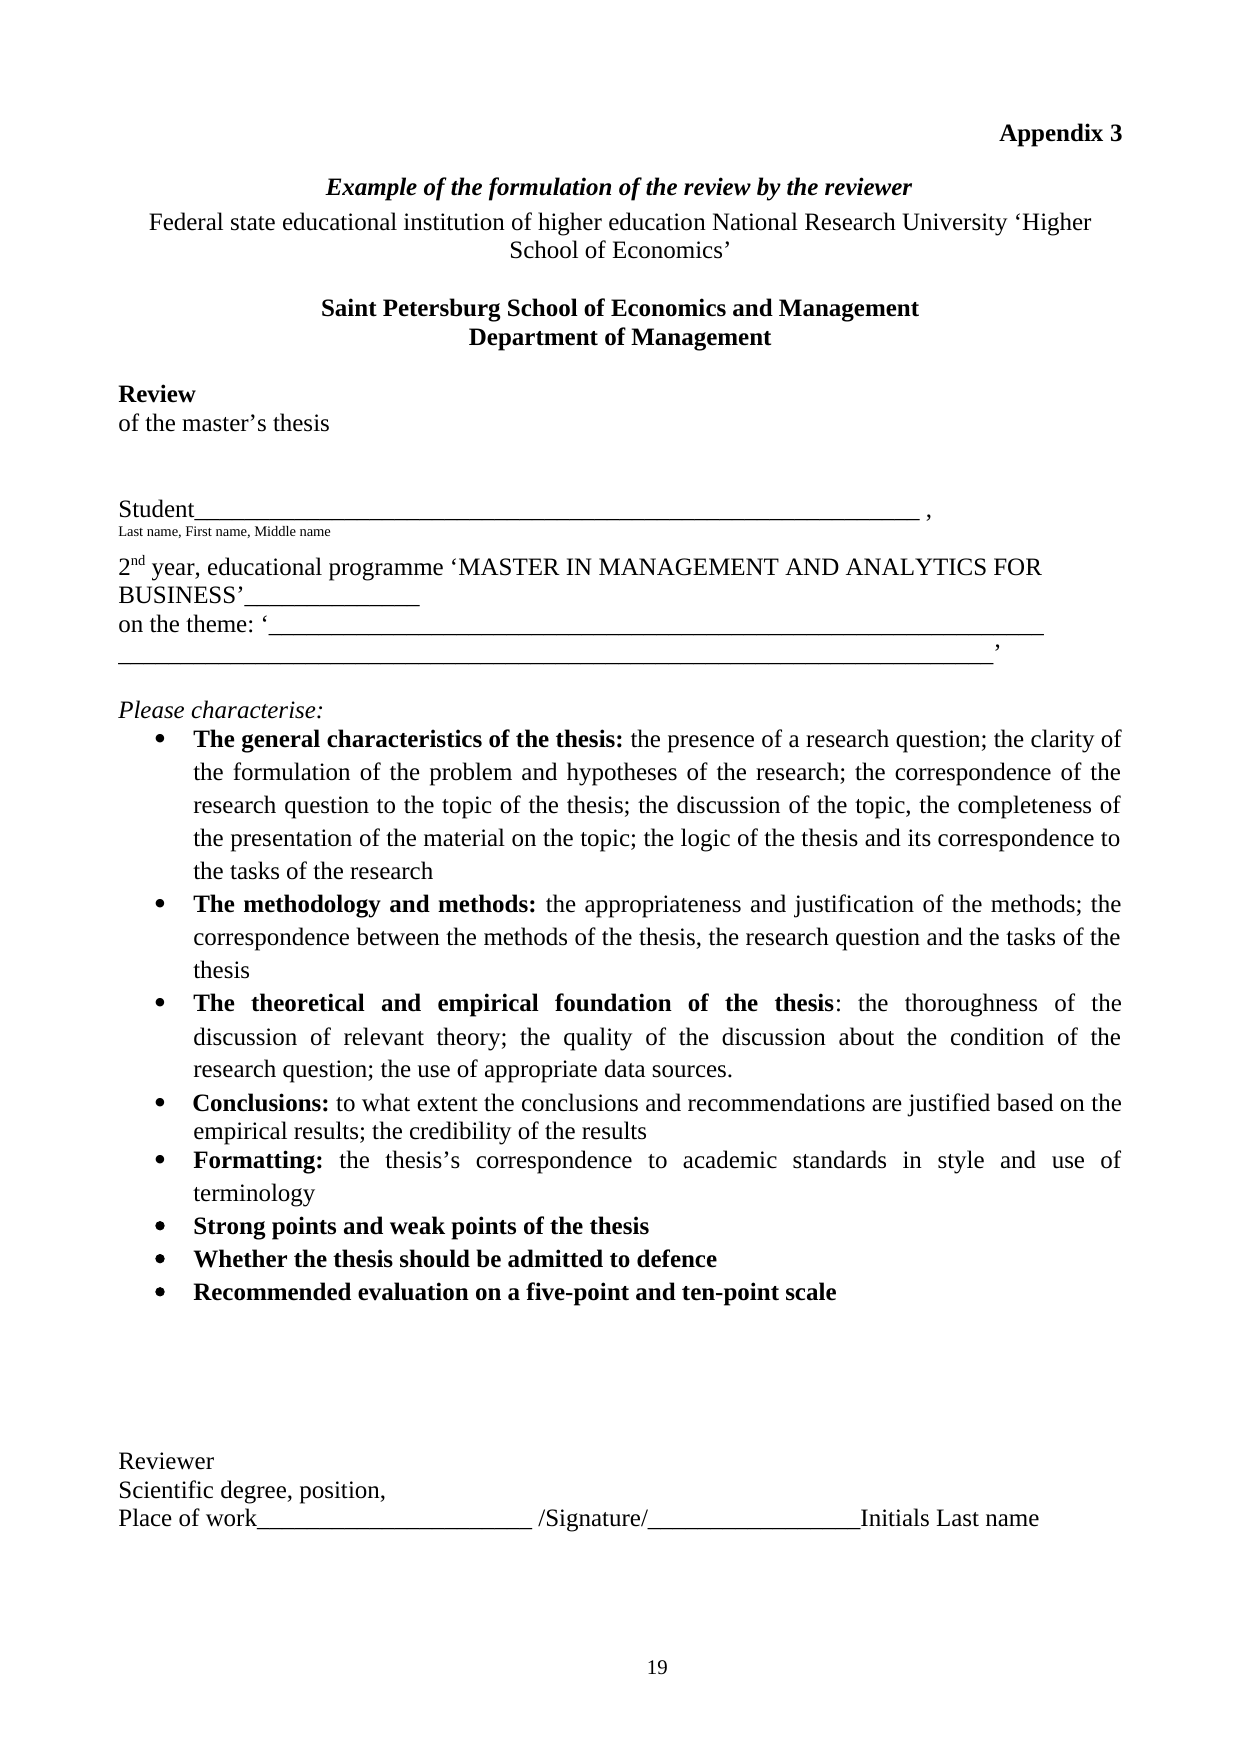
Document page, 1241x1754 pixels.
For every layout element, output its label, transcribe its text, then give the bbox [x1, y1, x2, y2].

subtitle Example of the formulation of the review by the reviewer [118, 172, 1122, 201]
text Last name, First name, Middle name [118, 523, 1122, 552]
text Please characterise: [118, 696, 1122, 724]
list Whether the thesis should be admitted to defence [156, 1244, 1122, 1273]
list The general characteristics of the thesis: the presence of a research question; the clarity of the formulation of the problem and hypotheses of the research; the correspondence of the research question to the topic of the thesis; the discussion of the topic, the completeness of the presentation of the material on the topic; the logic of the thesis and its correspondence to the tasks of the research [156, 724, 1122, 885]
text Scientific degree, position, [118, 1475, 1122, 1503]
text on the theme: ‘______________________________________________________________ [118, 609, 1122, 638]
list Conclusions: to what extent the conclusions and recommendations are justified based on the empirical results; the credibility of the results [156, 1088, 1122, 1145]
text Saint Petersburg School of Economics and Management [118, 293, 1122, 322]
list The methodology and methods: the appropriateness and justification of the methods; the correspondence between the methods of the thesis, the research question and the tasks of the thesis [156, 889, 1122, 984]
list Recommended evaluation on a five-point and ten-point scale [156, 1277, 1122, 1306]
list Strong points and weak points of the thesis [156, 1211, 1122, 1240]
text Place of work______________________ /Signature/_________________Initials Last name [118, 1503, 1122, 1532]
list The theoretical and empirical foundation of the thesis: the thoroughness of the discussion of relevant theory; the quality of the discussion about the condition of the research question; the use of appropriate data sources. [156, 988, 1122, 1083]
text Review [118, 379, 1122, 408]
text Reviewer [118, 1446, 1122, 1475]
subtitle Appendix 3 [118, 118, 1122, 147]
text Student__________________________________________________________ , [118, 494, 1122, 523]
text of the master’s thesis [118, 408, 1122, 437]
text 2nd year, educational programme ‘MASTER IN MANAGEMENT AND ANALYTICS FOR BUSINESS’______________ [118, 552, 1122, 609]
text ______________________________________________________________________’ [118, 638, 1122, 667]
list Formatting: the thesis’s correspondence to academic standards in style and use of terminology [156, 1145, 1122, 1207]
text Federal state educational institution of higher education National Research University ‘Higher School of Economics’ [118, 207, 1122, 264]
text Department of Management [118, 322, 1122, 351]
